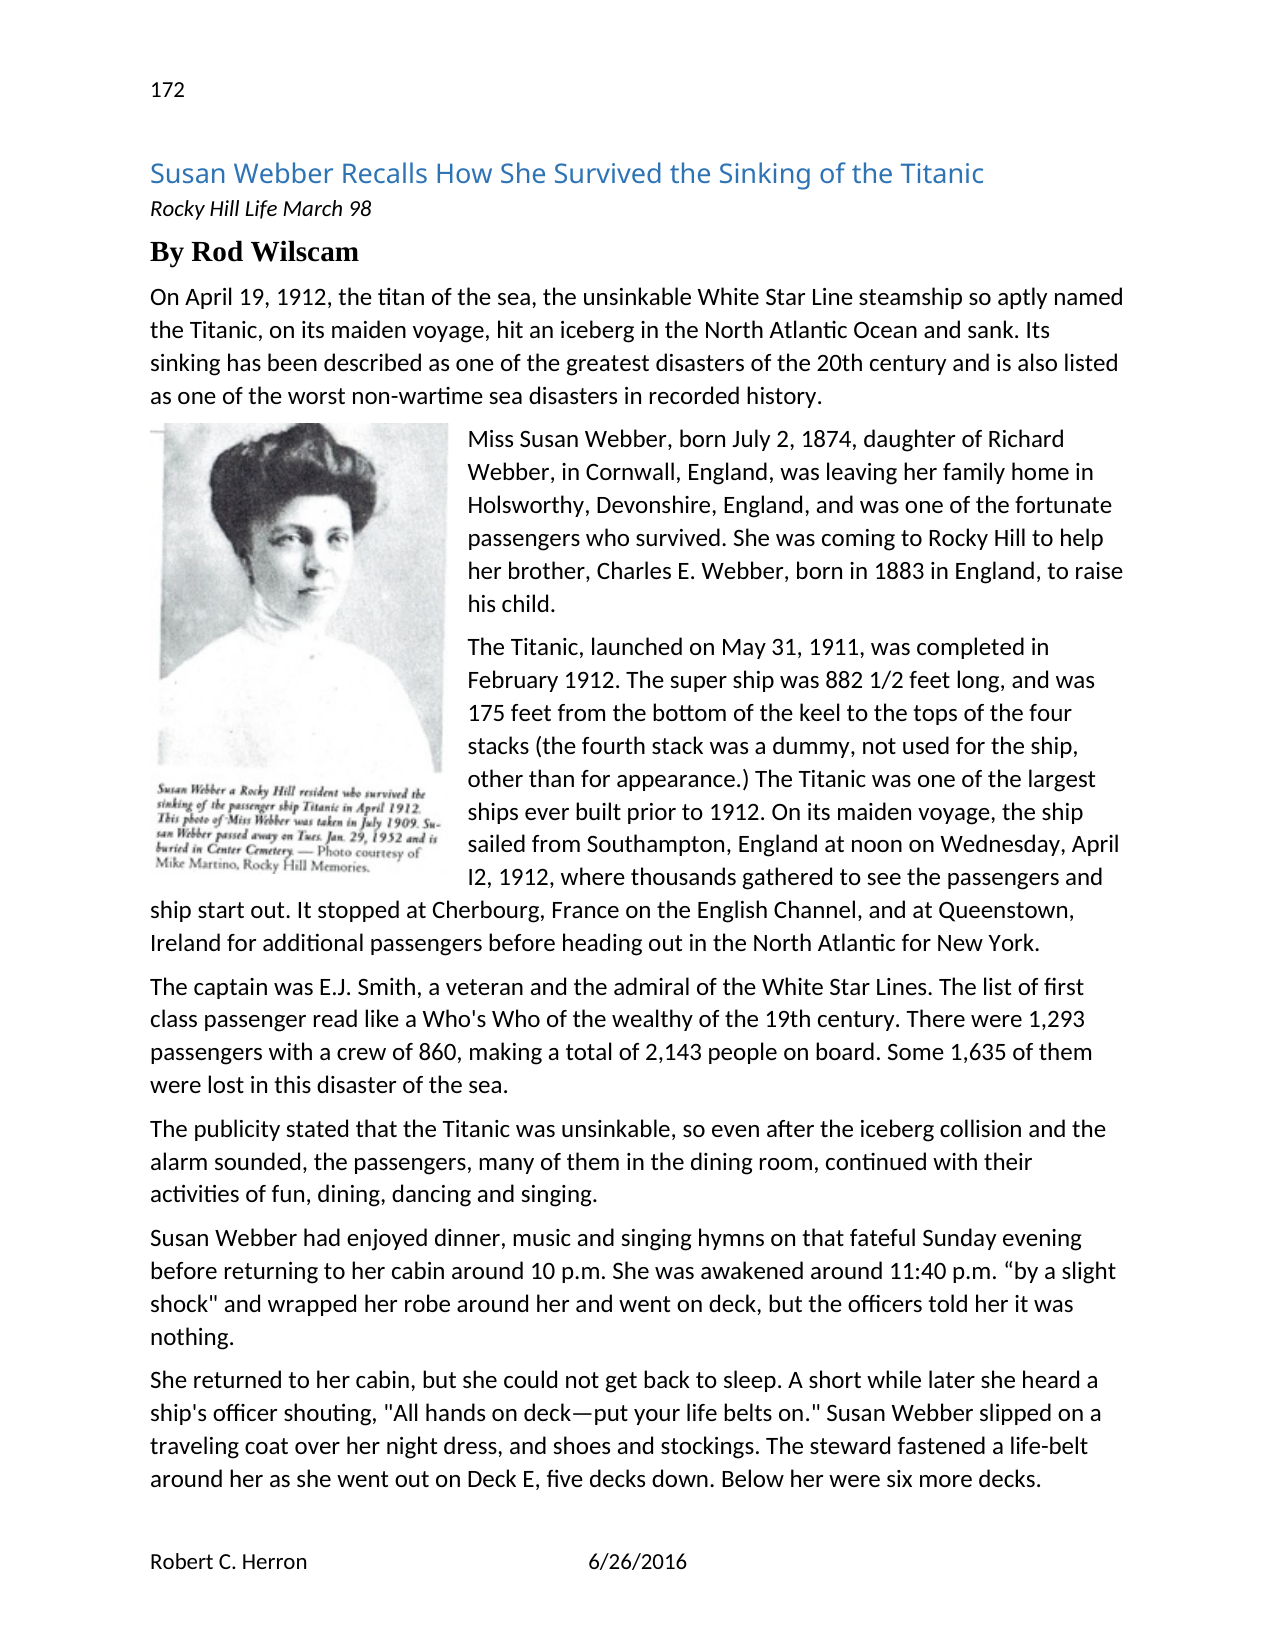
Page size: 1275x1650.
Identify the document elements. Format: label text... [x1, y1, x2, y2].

picture [150, 423, 449, 874]
text Susan Webber had enjoyed dinner, music and singing hymns on that fateful Sunday evening before returning to her cabin around 10 p.m. She was awakened around 11:40 p.m. “by a slight shock" and wrapped her robe around her and went on deck, but the officers told her it was nothing. [150, 1222, 1125, 1351]
subtitle Susan Webber Recalls How She Survived the Sinking of the Titanic [150, 154, 1125, 191]
text By Rod Wilscam [150, 234, 1125, 268]
text She returned to her cabin, but she could not get back to sleep. A short while later she heard a ship's officer shouting, "All hands on deck—put your life belts on." Susan Webber slipped on a traveling coat over her night dress, and shoes and stockings. The steward fastened a life-belt around her as she went out on Deck E, five decks down. Below her were six more decks. [150, 1364, 1125, 1493]
text On April 19, 1912, the titan of the sea, the unsinkable White Star Line steamship so aptly named the Titanic, on its maiden voyage, hit an iceberg in the North Atlantic Ocean and sank. Its sinking has been described as one of the greatest disasters of the 20th century and is also listed as one of the worst non-wartime sea disasters in recorded history. [150, 281, 1125, 410]
text The captain was E.J. Smith, a veteran and the admiral of the White Star Lines. The list of first class passenger read like a Who's Who of the wealthy of the 19th century. There were 1,293 passengers with a crew of 860, making a total of 2,143 people on board. Some 1,635 of them were lost in this disaster of the sea. [150, 971, 1125, 1100]
text Rocky Hill Life March 98 [150, 194, 1125, 222]
text The publicity stated that the Titanic was unsinkable, so even after the iceberg collision and the alarm sounded, the passengers, many of them in the dining room, continued with their activities of fun, dining, dancing and singing. [150, 1113, 1125, 1209]
text Miss Susan Webber, born July 2, 1874, daughter of Richard Webber, in Cornwall, England, was leaving her family home in Holsworthy, Devonshire, England, and was one of the fortunate passengers who survived. She was coming to Rocky Hill to help her brother, Charles E. Webber, born in 1883 in England, to raise his child. [449, 423, 1125, 618]
text The Titanic, launched on May 31, 1911, was completed in February 1912. The super ship was 882 1/2 feet long, and was 175 feet from the bottom of the keel to the tops of the four stacks (the fourth stack was a dummy, not used for the ship, other than for appearance.) The Titanic was one of the largest ships ever built prior to 1912. On its maiden voyage, the ship sailed from Southampton, England at noon on Wednesday, April I2, 1912, where thousands gathered to see the passengers and ship start out. It stopped at Cherbourg, France on the English Channel, and at Queenstown, Ireland for additional passengers before heading out in the North Atlantic for New York. [150, 631, 1125, 958]
